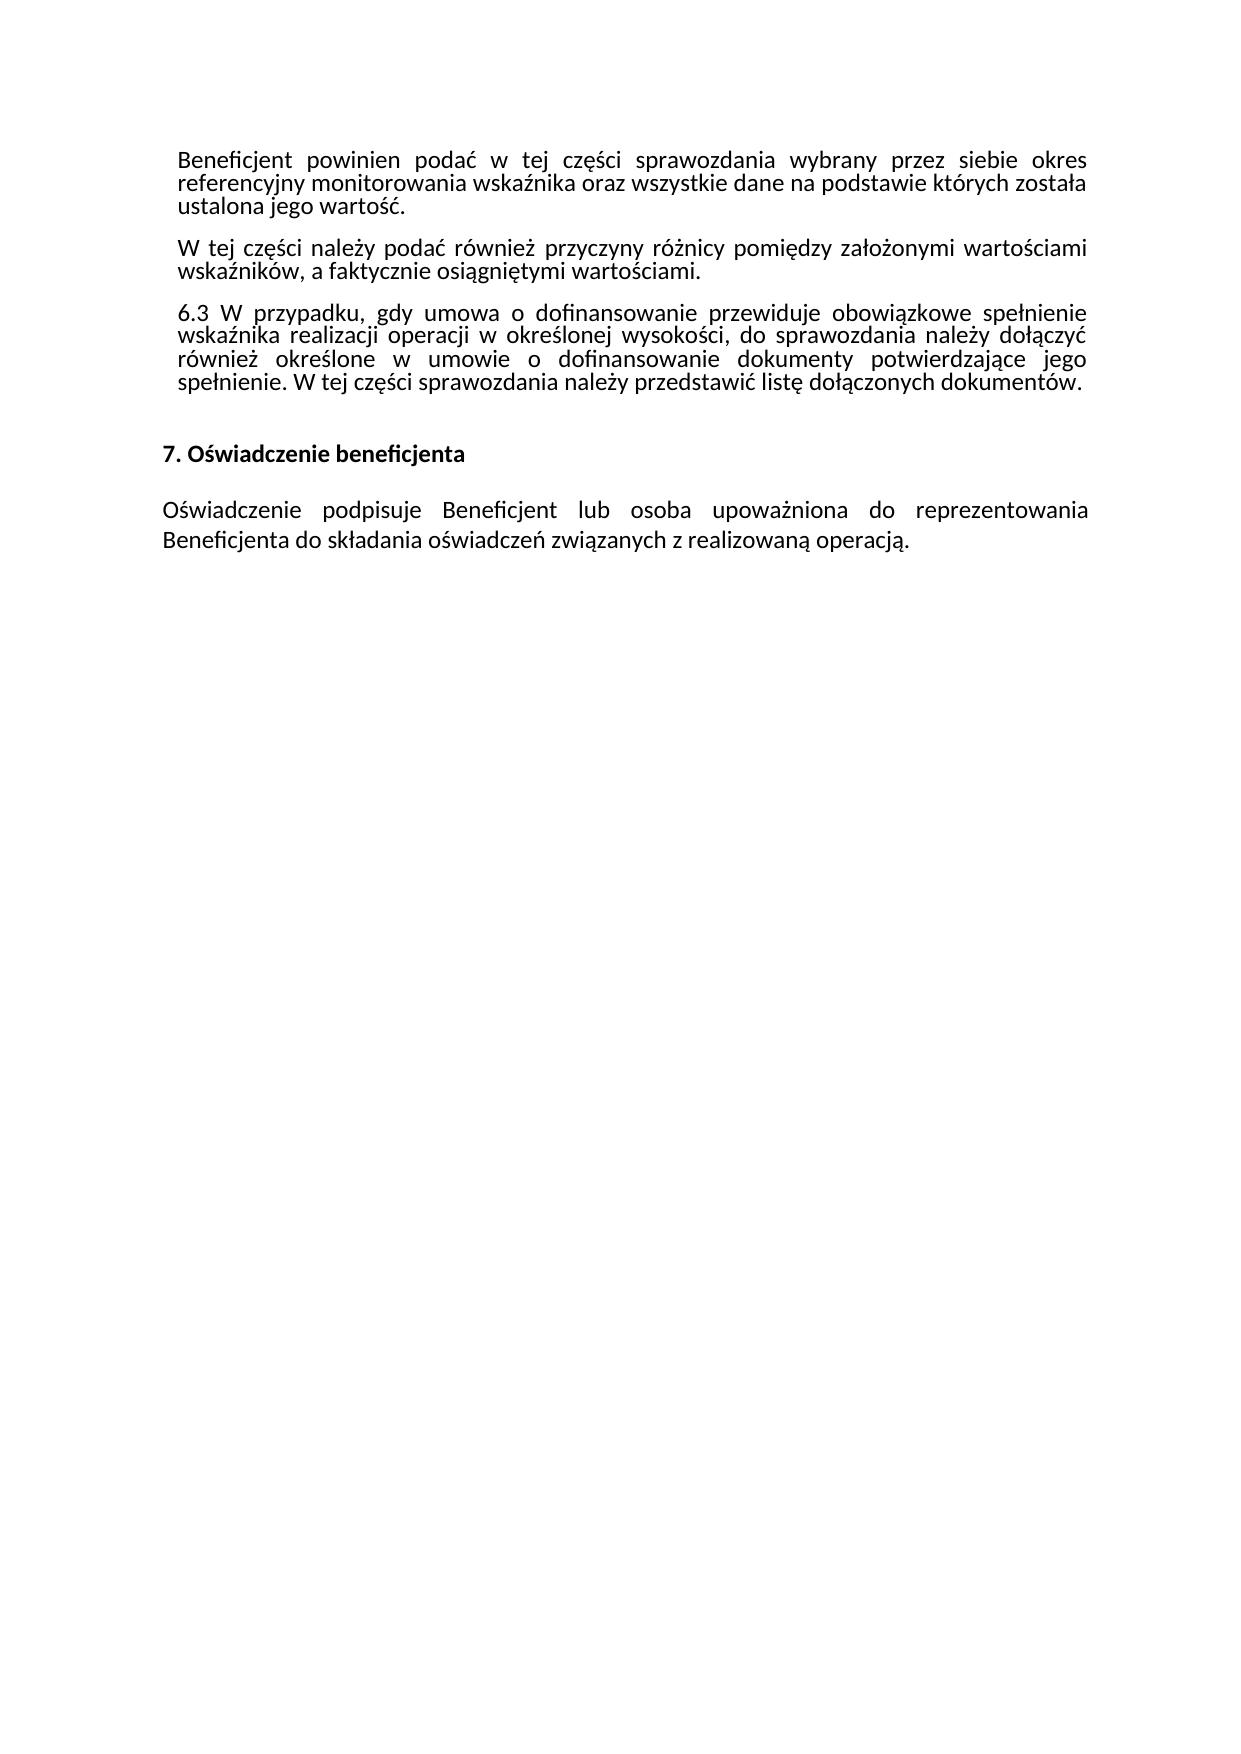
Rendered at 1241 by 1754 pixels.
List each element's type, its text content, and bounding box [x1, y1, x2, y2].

text 6.3 W przypadku, gdy umowa o dofinansowanie przewiduje obowiązkowe spełnienie wskaźnika realizacji operacji w określonej wysokości, do sprawozdania należy dołączyć również określone w umowie o dofinansowanie dokumenty potwierdzające jego spełnienie. W tej części sprawozdania należy przedstawić listę dołączonych dokumentów. [177, 303, 1088, 395]
text W tej części należy podać również przyczyny różnicy pomiędzy założonymi wartościami wskaźników, a faktycznie osiągniętymi wartościami. [177, 238, 1088, 284]
text 7. Oświadczenie beneficjenta [162, 438, 1090, 469]
text Beneficjent powinien podać w tej części sprawozdania wybrany przez siebie okres referencyjny monitorowania wskaźnika oraz wszystkie dane na podstawie których została ustalona jego wartość. [177, 150, 1088, 219]
text Oświadczenie podpisuje Beneficjent lub osoba upoważniona do reprezentowania Beneficjenta do składania oświadczeń związanych z realizowaną operacją. [162, 494, 1090, 555]
